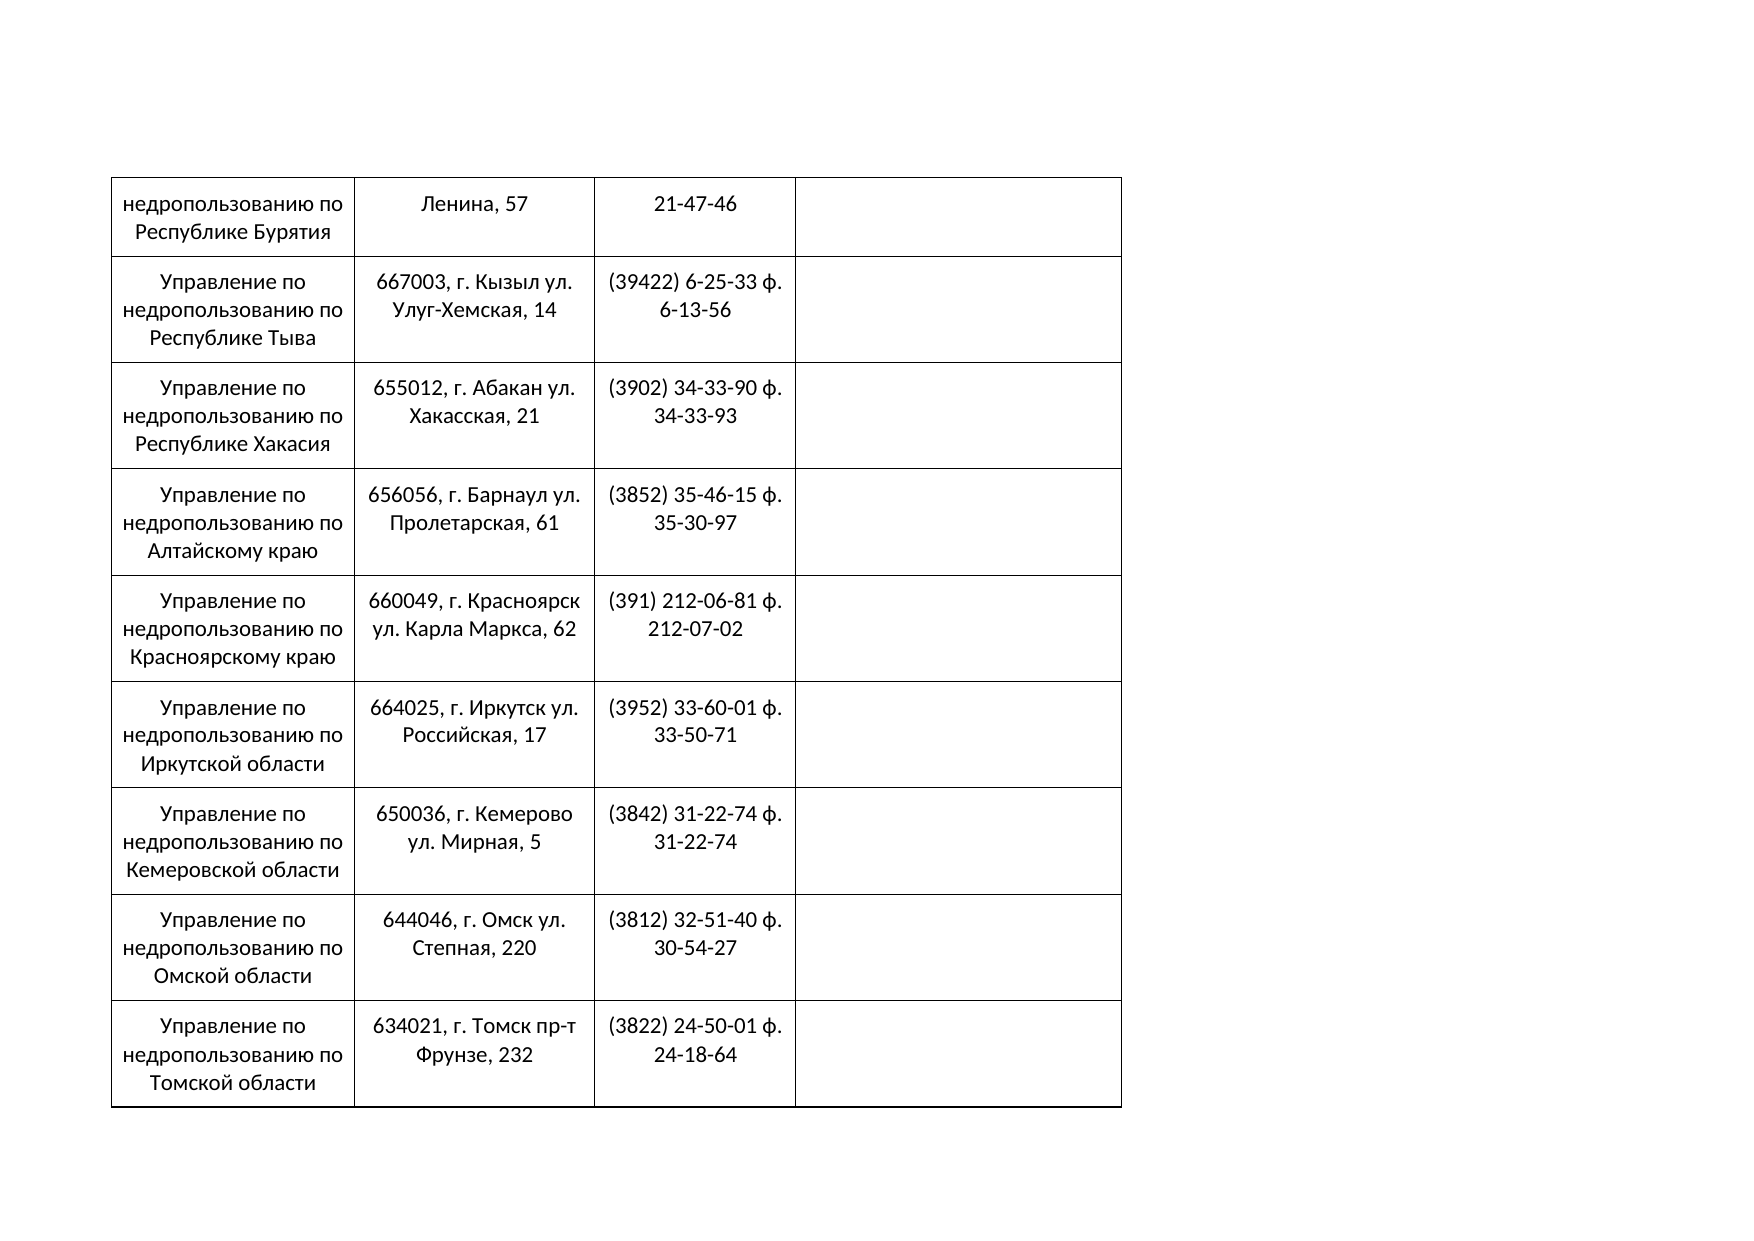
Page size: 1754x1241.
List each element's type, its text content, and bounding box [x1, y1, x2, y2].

table_cell (3852) 35-46-15 ф. 35-30-97 [595, 469, 795, 574]
table_cell (39422) 6-25-33 ф. 6-13-56 [595, 257, 795, 362]
table_cell [796, 682, 1121, 787]
table_cell [796, 1001, 1121, 1106]
table_cell 634021, г. Томск пр-т Фрунзе, 232 [355, 1001, 594, 1106]
table_cell [796, 788, 1121, 894]
table_cell 650036, г. Кемерово ул. Мирная, 5 [355, 788, 594, 894]
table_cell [595, 178, 795, 256]
table_cell 656056, г. Барнаул ул. Пролетарская, 61 [355, 469, 594, 574]
table_cell Управление по недропользованию по Красноярскому краю [112, 576, 354, 681]
table_cell [796, 469, 1121, 574]
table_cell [355, 178, 594, 256]
table_cell 667003, г. Кызыл ул. Улуг-Хемская, 14 [355, 257, 594, 362]
table_cell Управление по недропользованию по Омской области [112, 895, 354, 1000]
table_cell (3812) 32-51-40 ф. 30-54-27 [595, 895, 795, 1000]
table_cell Управление по недропользованию по Республике Тыва [112, 257, 354, 362]
table_cell (3842) 31-22-74 ф. 31-22-74 [595, 788, 795, 894]
table_cell [796, 363, 1121, 468]
table_cell 664025, г. Иркутск ул. Российская, 17 [355, 682, 594, 787]
table_cell [796, 895, 1121, 1000]
table_cell 655012, г. Абакан ул. Хакасская, 21 [355, 363, 594, 468]
table_cell (391) 212-06-81 ф. 212-07-02 [595, 576, 795, 681]
table_cell [796, 257, 1121, 362]
table_cell Управление по недропользованию по Кемеровской области [112, 788, 354, 894]
table_cell 660049, г. Красноярск ул. Карла Маркса, 62 [355, 576, 594, 681]
table_cell [796, 178, 1121, 256]
table_cell Управление по недропользованию по Томской области [112, 1001, 354, 1106]
table_cell Управление по недропользованию по Алтайскому краю [112, 469, 354, 574]
table_cell (3822) 24-50-01 ф. 24-18-64 [595, 1001, 795, 1106]
table_cell [796, 576, 1121, 681]
table_cell (3902) 34-33-90 ф. 34-33-93 [595, 363, 795, 468]
table_cell (3952) 33-60-01 ф. 33-50-71 [595, 682, 795, 787]
table_cell Управление по недропользованию по Республике Хакасия [112, 363, 354, 468]
table_cell 644046, г. Омск ул. Степная, 220 [355, 895, 594, 1000]
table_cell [112, 178, 354, 256]
table_cell Управление по недропользованию по Иркутской области [112, 682, 354, 787]
